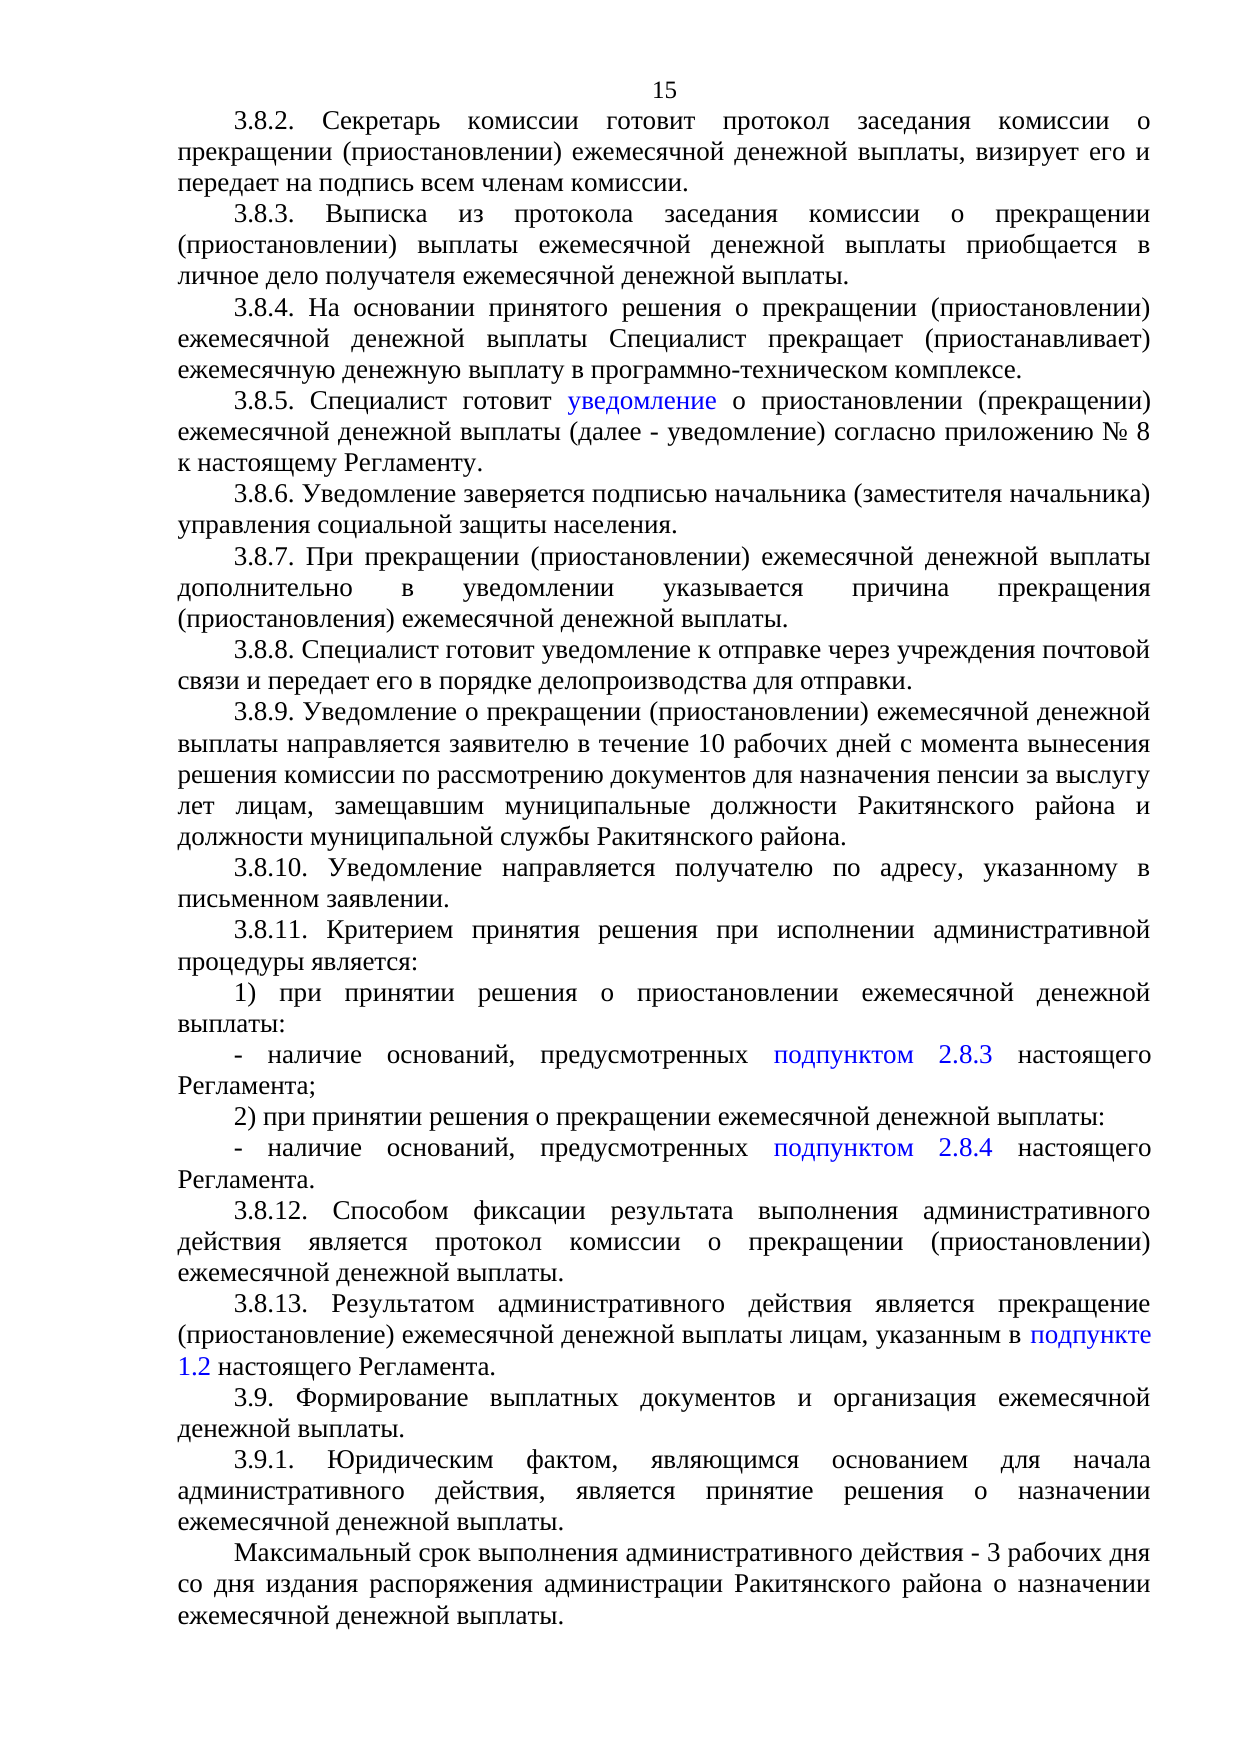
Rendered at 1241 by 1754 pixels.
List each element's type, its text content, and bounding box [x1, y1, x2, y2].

text 3.8.9. Уведомление о прекращении (приостановлении) ежемесячной денежной выплаты направляется заявителю в течение 10 рабочих дней с момента вынесения решения комиссии по рассмотрению документов для назначения пенсии за выслугу лет лицам, замещавшим муниципальные должности Ракитянского района и должности муниципальной службы Ракитянского района. [177, 696, 1152, 851]
text 3.8.10. Уведомление направляется получателю по адресу, указанному в письменном заявлении. [177, 851, 1152, 913]
text 3.8.12. Способом фиксации результата выполнения административного действия является протокол комиссии о прекращении (приостановлении) ежемесячной денежной выплаты. [177, 1194, 1152, 1287]
text 3.8.3. Выписка из протокола заседания комиссии о прекращении (приостановлении) выплаты ежемесячной денежной выплаты приобщается в личное дело получателя ежемесячной денежной выплаты. [177, 197, 1152, 291]
text 3.8.5. Специалист готовит уведомление о приостановлении (прекращении) ежемесячной денежной выплаты (далее - уведомление) согласно приложению № 8 к настоящему Регламенту. [177, 384, 1152, 477]
text 3.8.2. Секретарь комиссии готовит протокол заседания комиссии о прекращении (приостановлении) ежемесячной денежной выплаты, визирует его и передает на подпись всем членам комиссии. [177, 104, 1152, 197]
text 3.8.4. На основании принятого решения о прекращении (приостановлении) ежемесячной денежной выплаты Специалист прекращает (приостанавливает) ежемесячную денежную выплату в программно-техническом комплексе. [177, 291, 1152, 384]
text Максимальный срок выполнения административного действия - 3 рабочих дня со дня издания распоряжения администрации Ракитянского района о назначении ежемесячной денежной выплаты. [177, 1536, 1152, 1630]
text - наличие оснований, предусмотренных подпунктом 2.8.3 настоящего Регламента; [177, 1038, 1152, 1100]
text 3.9.1. Юридическим фактом, являющимся основанием для начала административного действия, является принятие решения о назначении ежемесячной денежной выплаты. [177, 1443, 1152, 1536]
text 3.8.8. Специалист готовит уведомление к отправке через учреждения почтовой связи и передает его в порядке делопроизводства для отправки. [177, 633, 1152, 696]
text 2) при принятии решения о прекращении ежемесячной денежной выплаты: [177, 1100, 1152, 1132]
text - наличие оснований, предусмотренных подпунктом 2.8.4 настоящего Регламента. [177, 1132, 1152, 1194]
text 3.8.6. Уведомление заверяется подписью начальника (заместителя начальника) управления социальной защиты населения. [177, 477, 1152, 540]
text 3.8.7. При прекращении (приостановлении) ежемесячной денежной выплаты дополнительно в уведомлении указывается причина прекращения (приостановления) ежемесячной денежной выплаты. [177, 540, 1152, 633]
text 1) при принятии решения о приостановлении ежемесячной денежной выплаты: [177, 976, 1152, 1038]
text 3.8.11. Критерием принятия решения при исполнении административной процедуры является: [177, 913, 1152, 976]
text 3.9. Формирование выплатных документов и организация ежемесячной денежной выплаты. [177, 1381, 1152, 1443]
text 3.8.13. Результатом административного действия является прекращение (приостановление) ежемесячной денежной выплаты лицам, указанным в подпункте 1.2 настоящего Регламента. [177, 1287, 1152, 1381]
